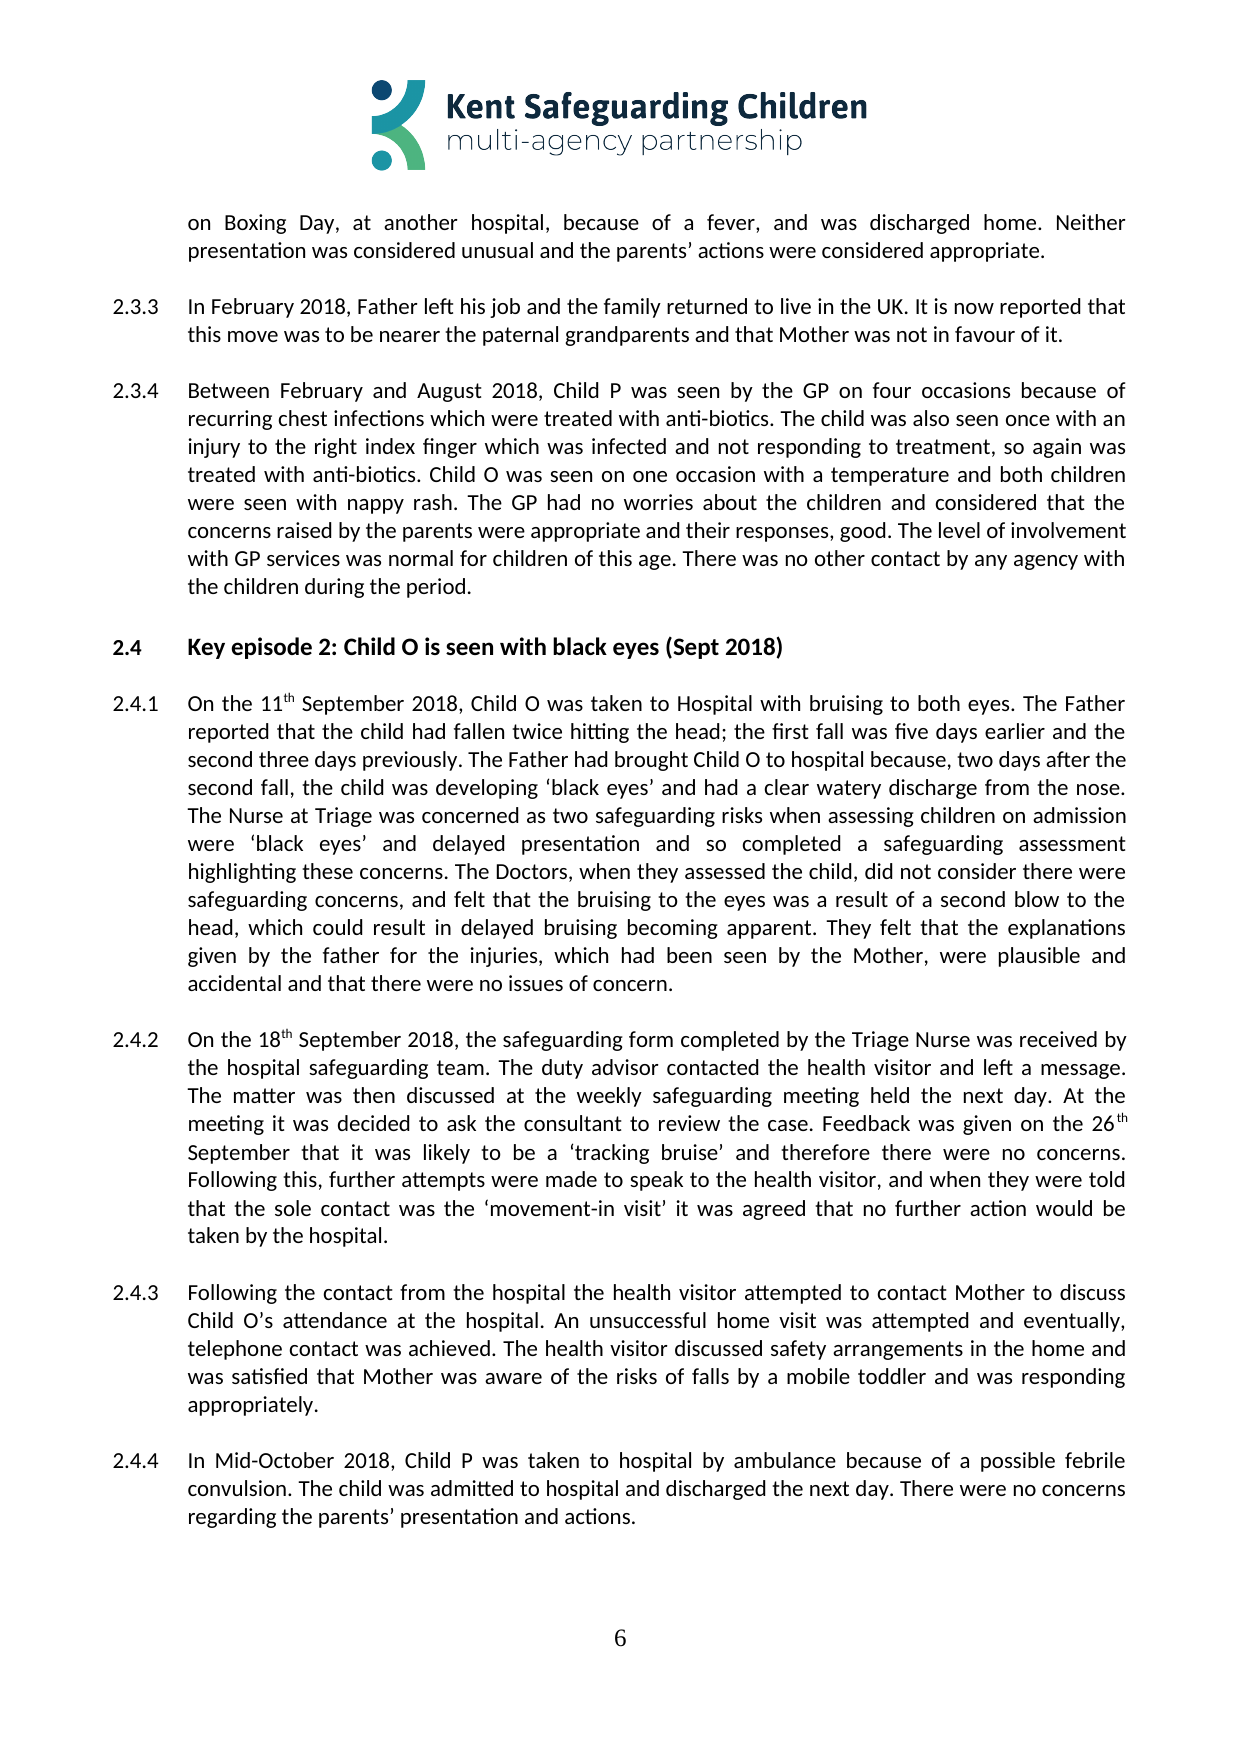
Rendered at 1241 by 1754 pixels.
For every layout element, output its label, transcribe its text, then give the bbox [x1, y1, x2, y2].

text 2.3.4 Between February and August 2018, Child P was seen by the GP on four occasions because of recurring chest infections which were treated with anti-biotics. The child was also seen once with an injury to the right index finger which was infected and not responding to treatment, so again was treated with anti-biotics. Child O was seen on one occasion with a temperature and both children were seen with nappy rash. The GP had no worries about the children and considered that the concerns raised by the parents were appropriate and their responses, good. The level of involvement with GP services was normal for children of this age. There was no other contact by any agency with the children during the period. [112, 376, 1128, 600]
text 2.4.1 On the 11th September 2018, Child O was taken to Hospital with bruising to both eyes. The Father reported that the child had fallen twice hitting the head; the first fall was five days earlier and the second three days previously. The Father had brought Child O to hospital because, two days after the second fall, the child was developing ‘black eyes’ and had a clear watery discharge from the nose. The Nurse at Triage was concerned as two safeguarding risks when assessing children on admission were ‘black eyes’ and delayed presentation and so completed a safeguarding assessment highlighting these concerns. The Doctors, when they assessed the child, did not consider there were safeguarding concerns, and felt that the bruising to the eyes was a result of a second blow to the head, which could result in delayed bruising becoming apparent. They felt that the explanations given by the father for the injuries, which had been seen by the Mother, were plausible and accidental and that there were no issues of concern. [112, 689, 1128, 997]
list 2.4.4 In Mid-October 2018, Child P was taken to hospital by ambulance because of a possible febrile convulsion. The child was admitted to hospital and discharged the next day. There were no concerns regarding the parents’ presentation and actions. [112, 1446, 1128, 1530]
list 2.4.3 Following the contact from the hospital the health visitor attempted to contact Mother to discuss Child O’s attendance at the hospital. An unsuccessful home visit was attempted and eventually, telephone contact was achieved. The health visitor discussed safety arrangements in the home and was satisfied that Mother was aware of the risks of falls by a mobile toddler and was responding appropriately. [112, 1278, 1128, 1418]
picture [363, 73, 877, 176]
list 2.4.2 On the 18th September 2018, the safeguarding form completed by the Triage Nurse was received by the hospital safeguarding team. The duty advisor contacted the health visitor and left a message. The matter was then discussed at the weekly safeguarding meeting held the next day. At the meeting it was decided to ask the consultant to review the case. Feedback was given on the 26th September that it was likely to be a ‘tracking bruise’ and therefore there were no concerns. Following this, further attempts were made to speak to the health visitor, and when they were told that the sole contact was the ‘movement-in visit’ it was agreed that no further action would be taken by the hospital. [112, 1026, 1128, 1250]
text 2.3.3 In February 2018, Father left his job and the family returned to live in the UK. It is now reported that this move was to be nearer the paternal grandparents and that Mother was not in favour of it. [112, 292, 1128, 348]
text 2.4 Key episode 2: Child O is seen with black eyes (Sept 2018) [112, 631, 1128, 661]
